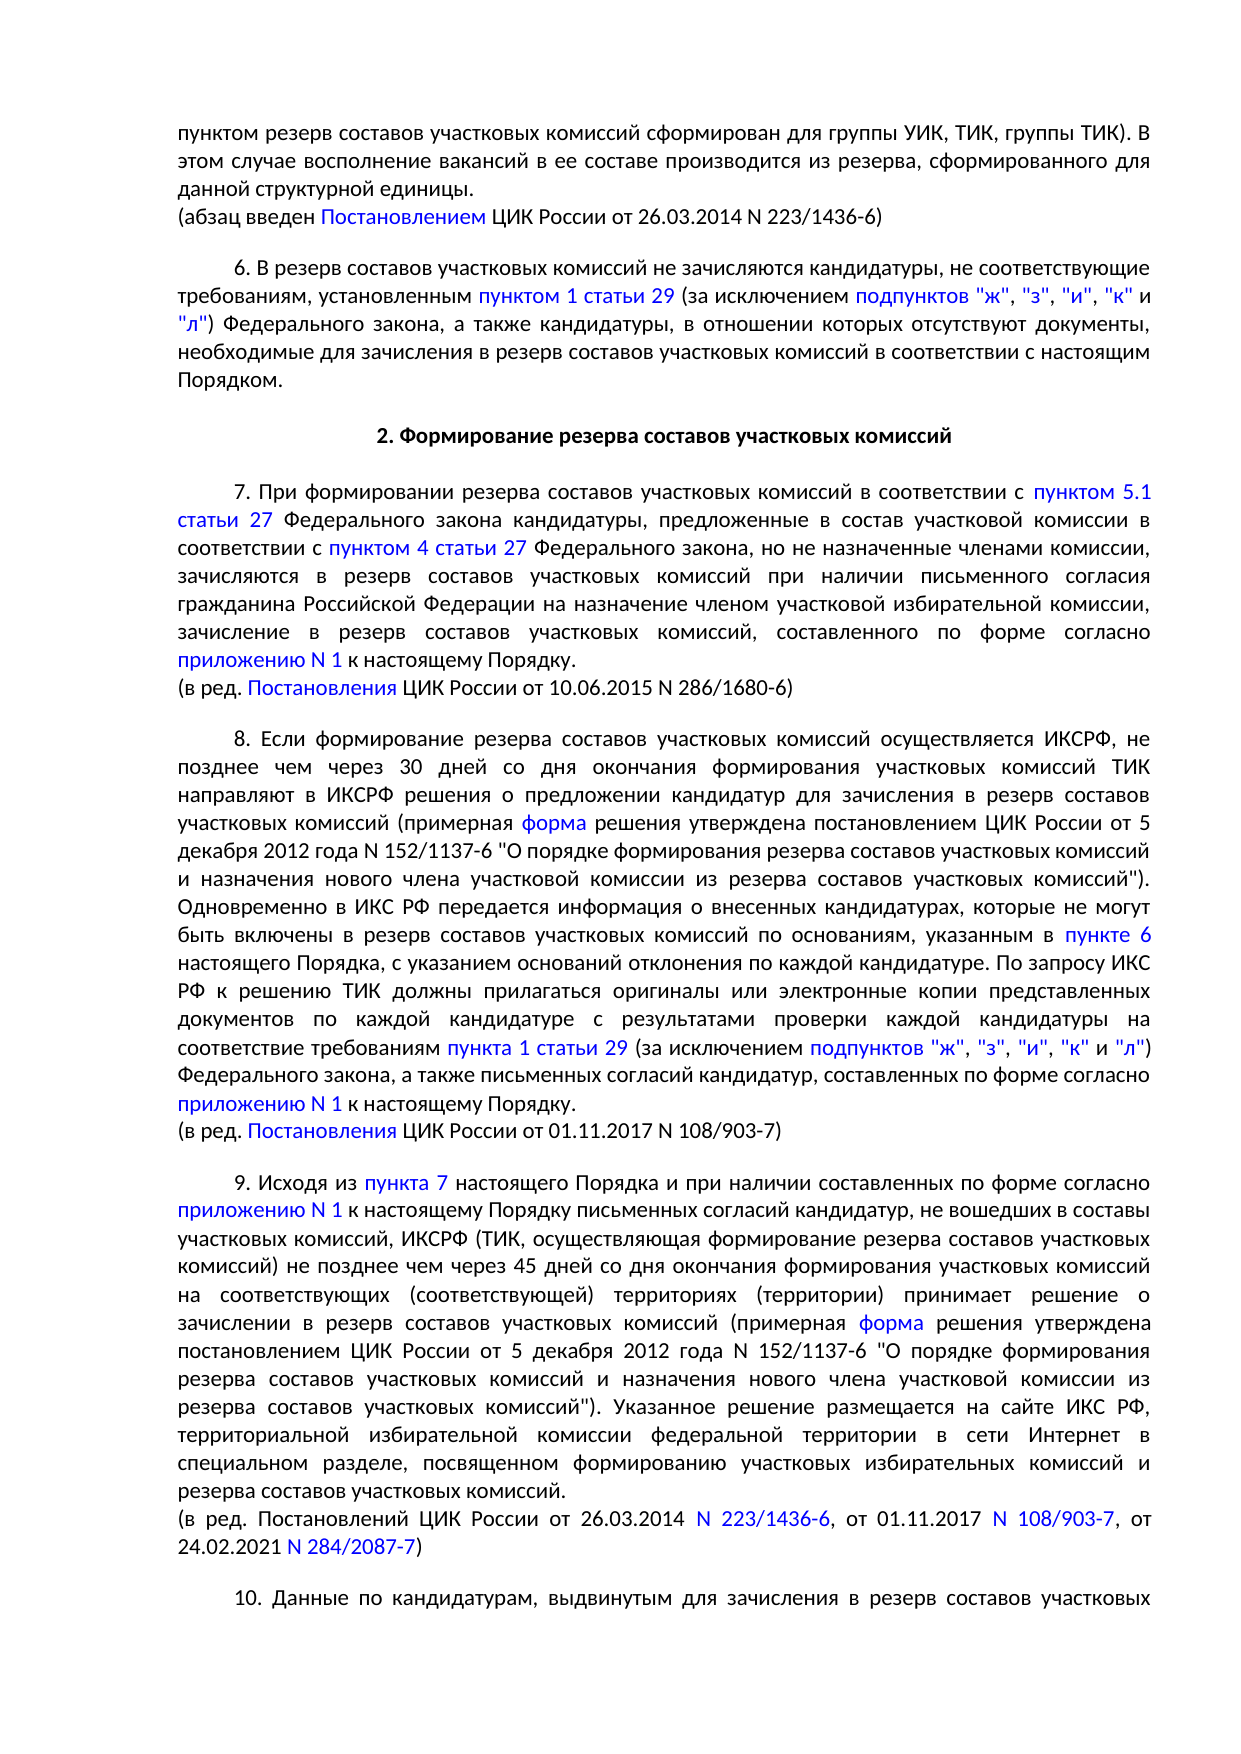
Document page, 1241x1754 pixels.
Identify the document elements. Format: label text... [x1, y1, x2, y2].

text (в ред. Постановления ЦИК России от 01.11.2017 N 108/903-7) [177, 1117, 1152, 1145]
text 7. При формировании резерва составов участковых комиссий в соответствии с пунктом 5.1 статьи 27 Федерального закона кандидатуры, предложенные в состав участковой комиссии в соответствии с пунктом 4 статьи 27 Федерального закона, но не назначенные членами комиссии, зачисляются в резерв составов участковых комиссий при наличии письменного согласия гражданина Российской Федерации на назначение членом участковой избирательной комиссии, зачисление в резерв составов участковых комиссий, составленного по форме согласно приложению N 1 к настоящему Порядку. [177, 477, 1152, 673]
text 6. В резерв составов участковых комиссий не зачисляются кандидатуры, не соответствующие требованиям, установленным пунктом 1 статьи 29 (за исключением подпунктов "ж", "з", "и", "к" и "л") Федерального закона, а также кандидатуры, в отношении которых отсутствуют документы, необходимые для зачисления в резерв составов участковых комиссий в соответствии с настоящим Порядком. [177, 253, 1152, 393]
text (в ред. Постановлений ЦИК России от 26.03.2014 N 223/1436-6, от 01.11.2017 N 108/903-7, от 24.02.2021 N 284/2087-7) [177, 1504, 1152, 1560]
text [177, 1583, 1152, 1611]
title 2. Формирование резерва составов участковых комиссий [177, 421, 1152, 449]
text (в ред. Постановления ЦИК России от 10.06.2015 N 286/1680-6) [177, 673, 1152, 701]
text 9. Исходя из пункта 7 настоящего Порядка и при наличии составленных по форме согласно приложению N 1 к настоящему Порядку письменных согласий кандидатур, не вошедших в составы участковых комиссий, ИКСРФ (ТИК, осуществляющая формирование резерва составов участковых комиссий) не позднее чем через 45 дней со дня окончания формирования участковых комиссий на соответствующих (соответствующей) территориях (территории) принимает решение о зачислении в резерв составов участковых комиссий (примерная форма решения утверждена постановлением ЦИК России от 5 декабря 2012 года N 152/1137-6 "О порядке формирования резерва составов участковых комиссий и назначения нового члена участковой комиссии из резерва составов участковых комиссий"). Указанное решение размещается на сайте ИКС РФ, территориальной избирательной комиссии федеральной территории в сети Интернет в специальном разделе, посвященном формированию участковых избирательных комиссий и резерва составов участковых комиссий. [177, 1168, 1152, 1504]
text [177, 118, 1152, 202]
text 8. Если формирование резерва составов участковых комиссий осуществляется ИКСРФ, не позднее чем через 30 дней со дня окончания формирования участковых комиссий ТИК направляют в ИКСРФ решения о предложении кандидатур для зачисления в резерв составов участковых комиссий (примерная форма решения утверждена постановлением ЦИК России от 5 декабря 2012 года N 152/1137-6 "О порядке формирования резерва составов участковых комиссий и назначения нового члена участковой комиссии из резерва составов участковых комиссий"). Одновременно в ИКС РФ передается информация о внесенных кандидатурах, которые не могут быть включены в резерв составов участковых комиссий по основаниям, указанным в пункте 6 настоящего Порядка, с указанием оснований отклонения по каждой кандидатуре. По запросу ИКС РФ к решению ТИК должны прилагаться оригиналы или электронные копии представленных документов по каждой кандидатуре с результатами проверки каждой кандидатуры на соответствие требованиям пункта 1 статьи 29 (за исключением подпунктов "ж", "з", "и", "к" и "л") Федерального закона, а также письменных согласий кандидатур, составленных по форме согласно приложению N 1 к настоящему Порядку. [177, 724, 1152, 1117]
text (абзац введен Постановлением ЦИК России от 26.03.2014 N 223/1436-6) [177, 202, 1152, 230]
